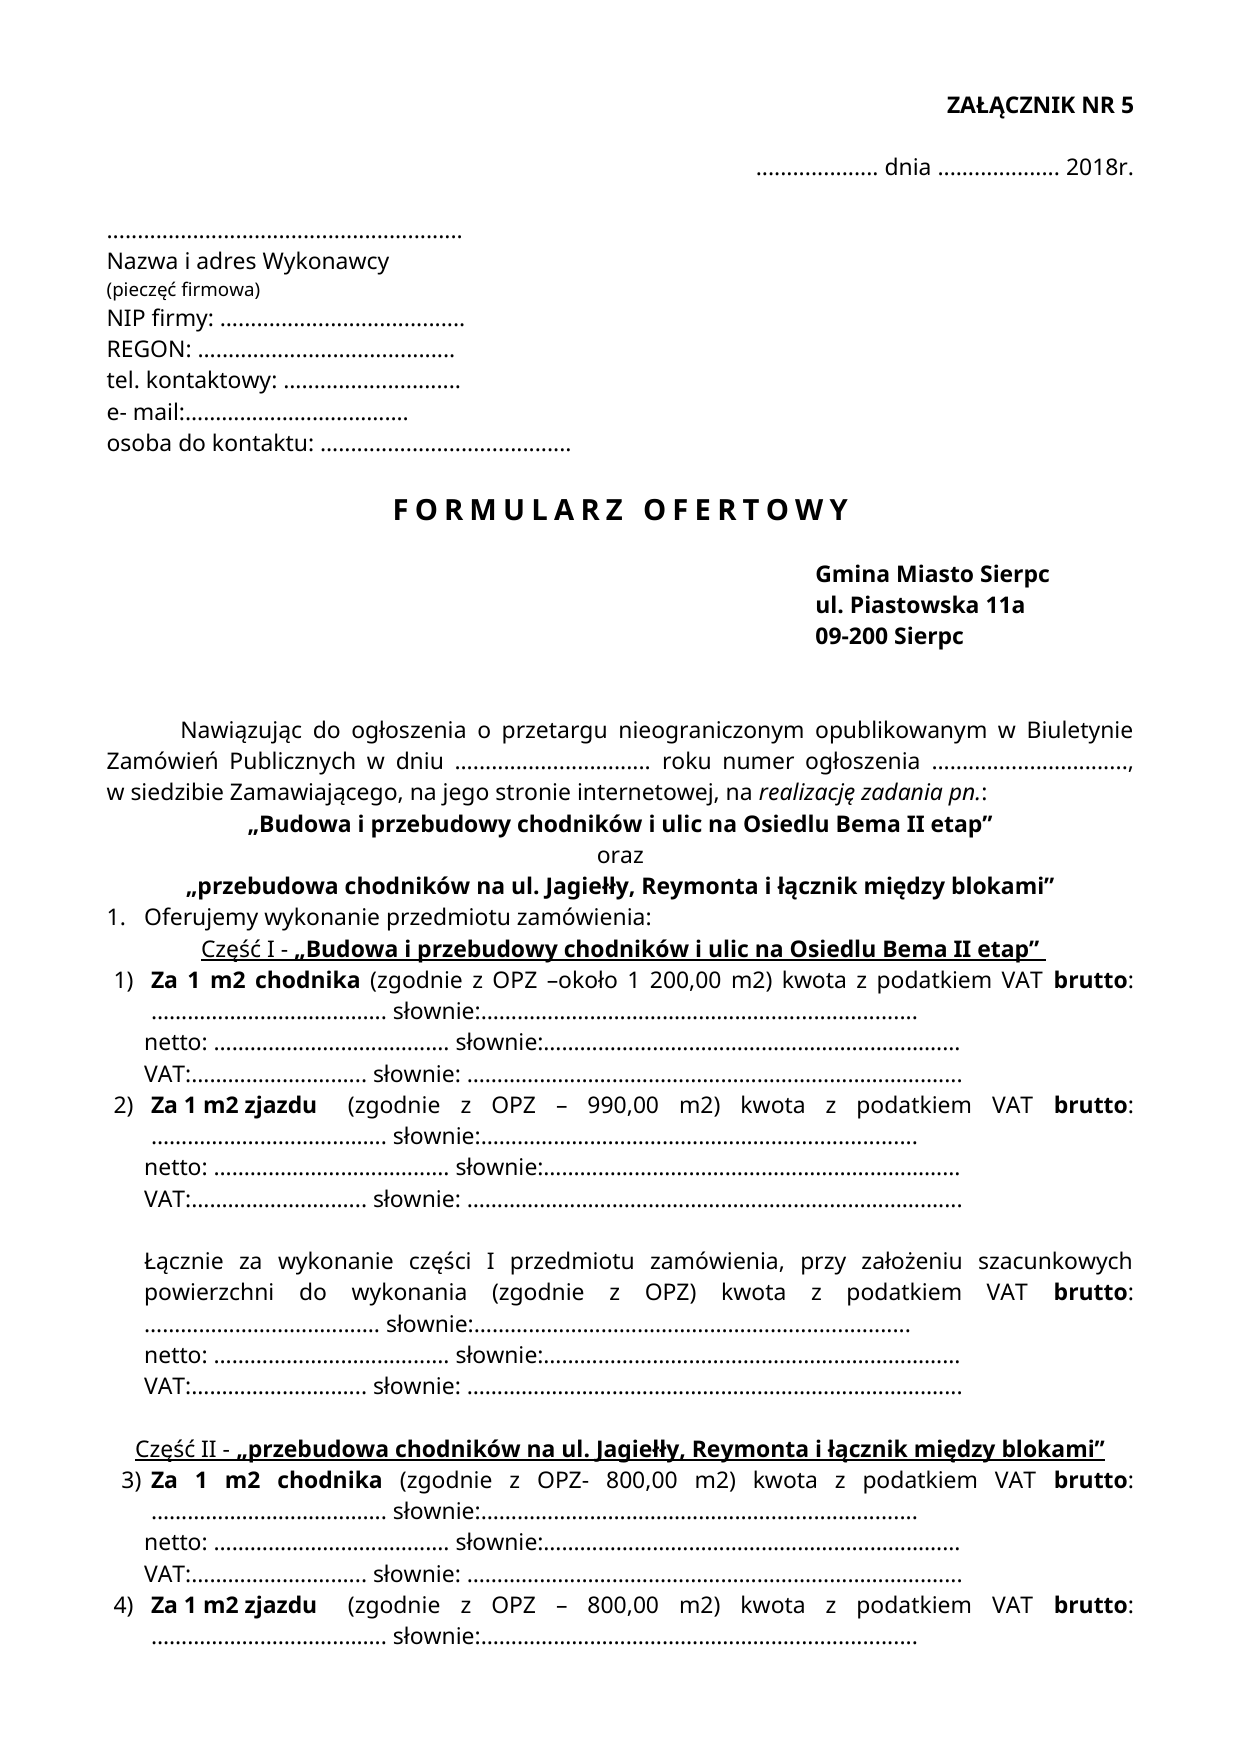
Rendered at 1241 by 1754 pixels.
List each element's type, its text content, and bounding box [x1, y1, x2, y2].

subtitle FORMULARZ OFERTOWY [106, 489, 1134, 529]
text NIP firmy: …..................................... [106, 302, 1134, 333]
text Łącznie za wykonanie części I przedmiotu zamówienia, przy założeniu szacunkowych powierzchni do wykonania (zgodnie z OPZ) kwota z podatkiem VAT brutto:…………………………..……. słownie:………………………………………….….................... [144, 1245, 1134, 1339]
list Za 1 m2 zjazdu (zgodnie z OPZ – 800,00 m2) kwota z podatkiem VAT brutto:…………………………..……. słownie:………………………………………….….................... [113, 1589, 1134, 1651]
text Część II - „przebudowa chodników na ul. Jagiełły, Reymonta i łącznik między blokami” [106, 1433, 1134, 1464]
text .................... dnia ..…............... 2018r. [106, 151, 1134, 182]
text osoba do kontaktu: …...................................... [106, 427, 1134, 458]
text netto: ……………………………...… słownie:…………………………………………………………… [144, 1339, 1134, 1370]
text „Budowa i przebudowy chodników i ulic na Osiedlu Bema II etap” [106, 808, 1134, 839]
text „przebudowa chodników na ul. Jagiełły, Reymonta i łącznik między blokami” [106, 870, 1134, 901]
list Za 1 m2 chodnika (zgodnie z OPZ –około 1 200,00 m2) kwota z podatkiem VAT brutto:…………………………..……. słownie:………………………………………….….................... [113, 964, 1134, 1026]
text Część I - „Budowa i przebudowy chodników i ulic na Osiedlu Bema II etap” [106, 933, 1134, 964]
text netto: ……………………………...… słownie:…………………………………………………………… [144, 1526, 1134, 1558]
text REGON: …....................................... [106, 333, 1134, 364]
text VAT:………………..……... słownie: ………………………………………………………………….…... [144, 1058, 1134, 1089]
text Nazwa i adres Wykonawcy [106, 245, 1134, 276]
text netto: ……………………………...… słownie:…………………………………………………………… [144, 1151, 1134, 1183]
text oraz [106, 839, 1134, 870]
text e- mail:………………………………. [106, 395, 1134, 427]
list Oferujemy wykonanie przedmiotu zamówienia: [106, 901, 1134, 933]
list Za 1 m2 chodnika (zgodnie z OPZ- 800,00 m2) kwota z podatkiem VAT brutto:…………………………..……. słownie:………………………………………….….................... [121, 1464, 1134, 1526]
text Nawiązując do ogłoszenia o przetargu nieograniczonym opublikowanym w Biuletynie Zamówień Publicznych w dniu …............................. roku numer ogłoszenia …............................., w siedzibie Zamawiającego, na jego stronie internetowej, na realizację zadania pn.: [106, 714, 1134, 808]
text 09-200 Sierpc [815, 620, 1134, 651]
text VAT:………………..……... słownie: ………………………………………………………………….…... [144, 1370, 1134, 1401]
text tel. kontaktowy: ….......................... [106, 364, 1134, 395]
text netto: ……………………………...… słownie:…………………………………………………………… [144, 1026, 1134, 1058]
list Za 1 m2 zjazdu (zgodnie z OPZ – 990,00 m2) kwota z podatkiem VAT brutto:…………………………..……. słownie:………………………………………….….................... [113, 1089, 1134, 1151]
text Gmina Miasto Sierpc ul. Piastowska 11a [815, 558, 1134, 620]
subtitle ZAŁĄCZNIK NR 5 [106, 89, 1134, 120]
text (pieczęć firmowa) [106, 276, 1134, 302]
text .......................................................... [106, 214, 1134, 245]
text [144, 1558, 1134, 1589]
text VAT:………………..……... słownie: ………………………………………………………………….…... [144, 1183, 1134, 1214]
